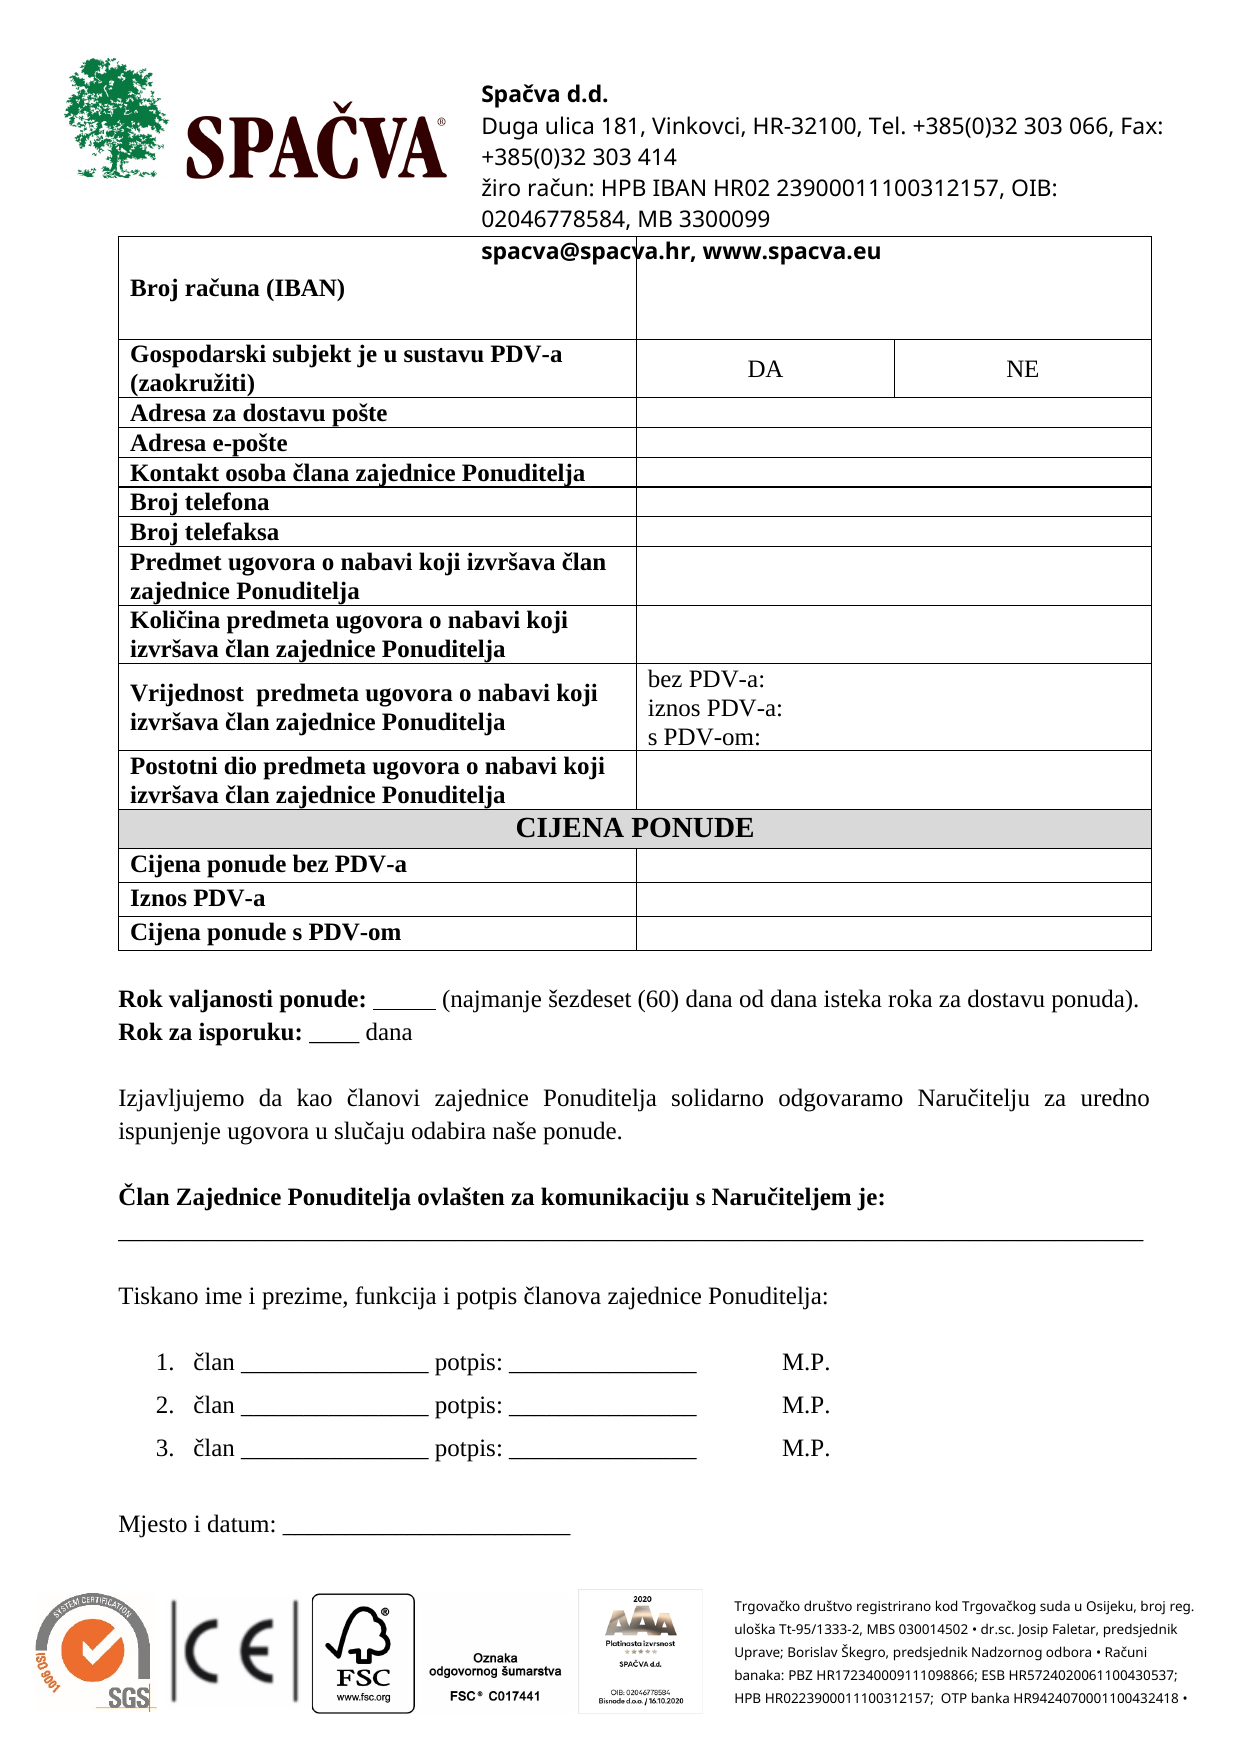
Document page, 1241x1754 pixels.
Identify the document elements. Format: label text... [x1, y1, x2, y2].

list član _______________ potpis: _______________ M.P. [156, 1390, 1152, 1419]
table_cell [637, 488, 1151, 516]
table_cell bez PDV-a: iznos PDV-a: s PDV-om: [637, 664, 1151, 750]
text Rok za isporuku: ____ dana [118, 1017, 1152, 1046]
table_cell Broj telefaksa [119, 517, 636, 546]
picture [578, 1589, 703, 1714]
text Tiskano ime i prezime, funkcija i potpis članova zajednice Ponuditelja: [118, 1281, 1152, 1310]
list član _______________ potpis: _______________ M.P. [156, 1433, 1152, 1462]
text Mjesto i datum: _______________________ [118, 1509, 1152, 1538]
table_cell Količina predmeta ugovora o nabavi koji izvršava član zajednice Ponuditelja [119, 606, 636, 663]
table_cell Kontakt osoba člana zajednice Ponuditelja [119, 458, 636, 486]
table_cell [637, 849, 1151, 882]
table_cell Broj računa (IBAN) [119, 237, 636, 338]
picture [166, 1595, 302, 1709]
picture [63, 58, 447, 179]
picture [35, 1593, 157, 1712]
table_cell [637, 458, 1151, 486]
table_cell DA [637, 340, 894, 397]
table_cell Cijena ponude bez PDV-a [119, 849, 636, 882]
table_cell [637, 398, 1151, 427]
text Izjavljujemo da kao članovi zajednice Ponuditelja solidarno odgovaramo Naručitelju za uredno ispunjenje ugovora u slučaju odabira naše ponude. [118, 1083, 1152, 1145]
table_cell [637, 428, 1151, 457]
table_cell Broj telefona [119, 488, 636, 516]
text Član Zajednice Ponuditelja ovlašten za komunikaciju s Naručiteljem je: [118, 1182, 1152, 1211]
table_cell [637, 547, 1151, 604]
table_cell Adresa e-pošte [119, 428, 636, 457]
text Rok valjanosti ponude: (najmanje šezdeset (60) dana od dana isteka roka za dostavu ponuda). [118, 984, 1152, 1013]
table_cell Adresa za dostavu pošte [119, 398, 636, 427]
table_cell [637, 606, 1151, 663]
table_cell Vrijednost predmeta ugovora o nabavi koji izvršava član zajednice Ponuditelja [119, 664, 636, 750]
table_cell CIJENA PONUDE [119, 810, 1151, 848]
table_cell Iznos PDV-a [119, 883, 636, 916]
text __________________________________________________________________________________ [118, 1215, 1152, 1244]
table_cell Cijena ponude s PDV-om [119, 917, 636, 950]
table_cell [637, 237, 1151, 338]
table_cell [637, 517, 1151, 546]
table_cell NE [895, 340, 1151, 397]
table_cell [637, 883, 1151, 916]
table_cell [637, 917, 1151, 950]
table_cell Postotni dio predmeta ugovora o nabavi koji izvršava član zajednice Ponuditelja [119, 751, 636, 809]
table_cell Predmet ugovora o nabavi koji izvršava član zajednice Ponuditelja [119, 547, 636, 604]
list član _______________ potpis: _______________ M.P. [156, 1347, 1152, 1376]
table_cell [637, 751, 1151, 809]
picture [311, 1593, 575, 1714]
table_cell Gospodarski subjekt je u sustavu PDV-a (zaokružiti) [119, 340, 636, 397]
